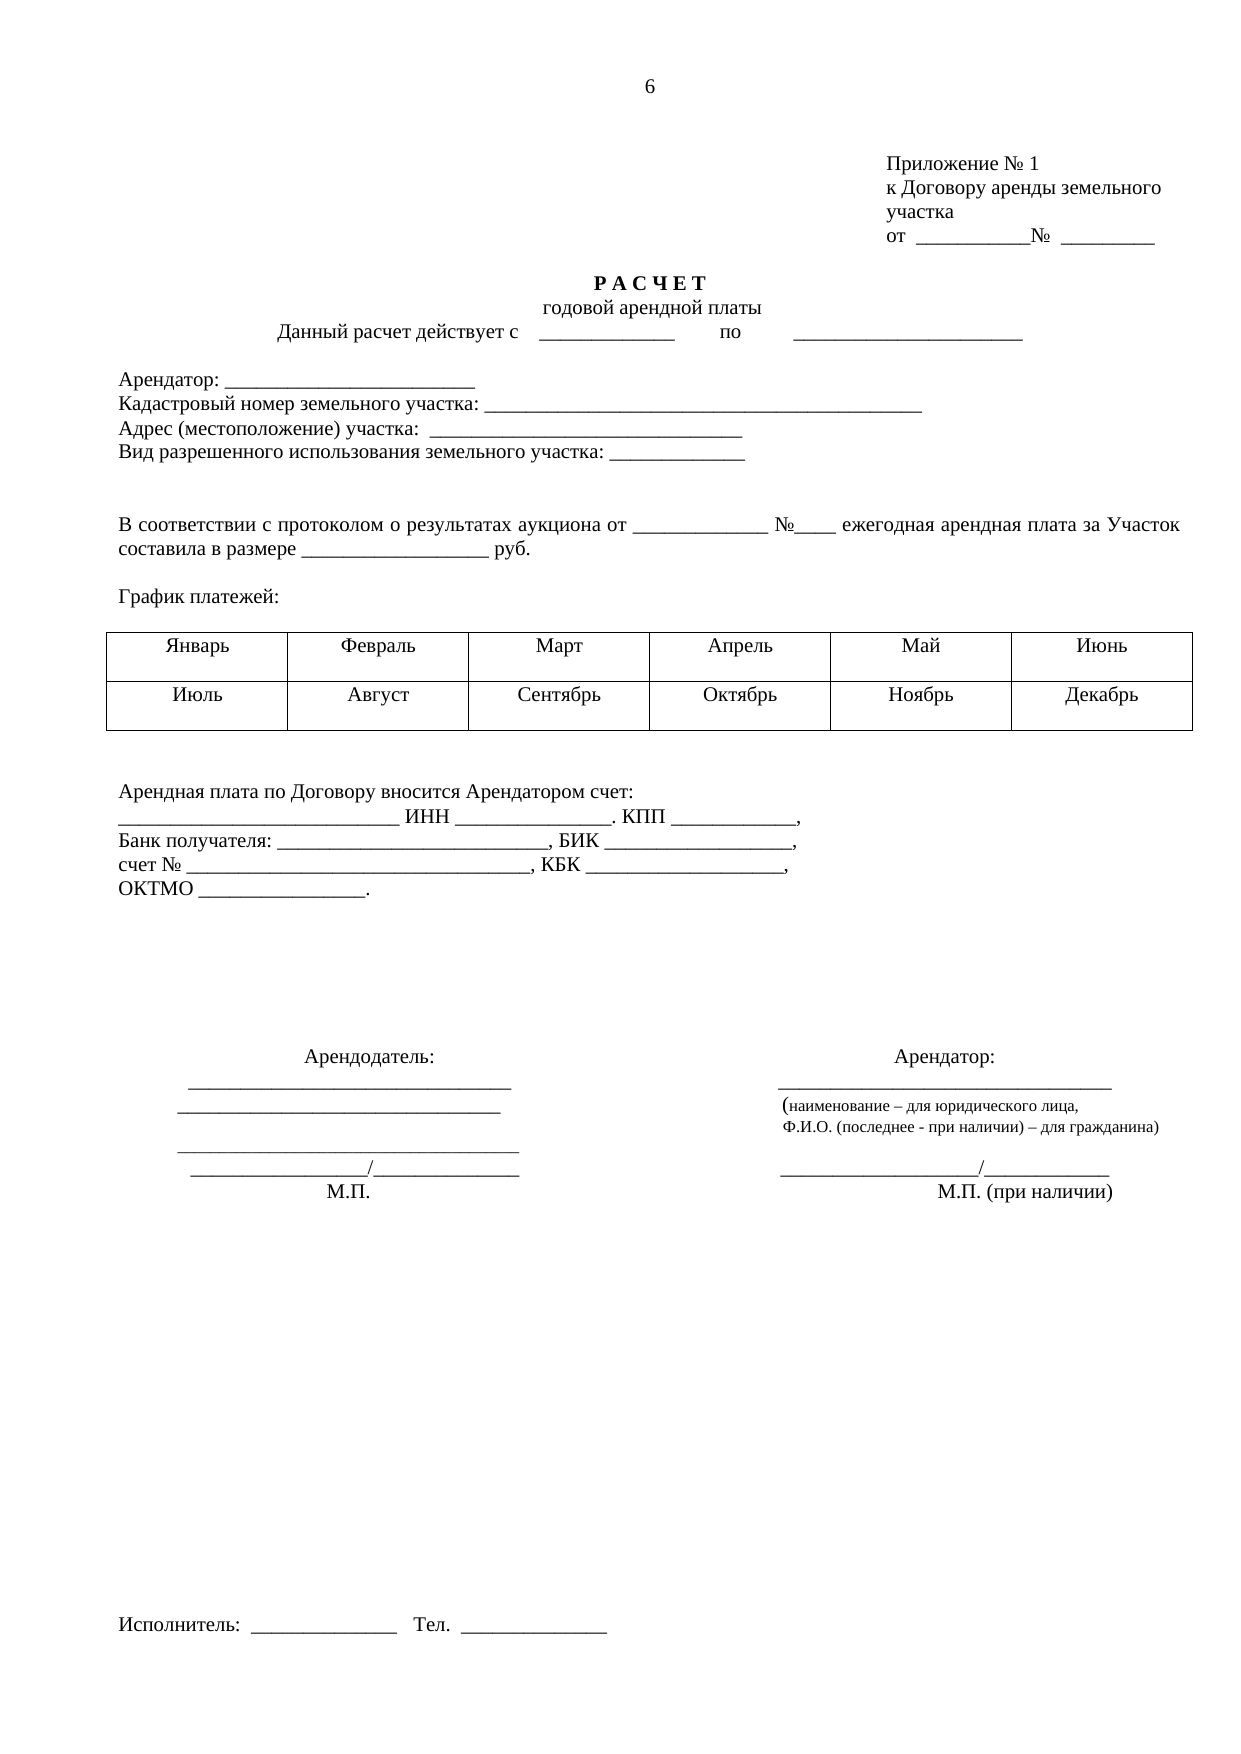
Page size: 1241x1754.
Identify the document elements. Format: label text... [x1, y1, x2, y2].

table_cell Ноябрь [831, 682, 1011, 730]
text _________________/______________ ___________________/____________ [118, 1155, 1181, 1179]
text М.П. М.П. (при наличии) [118, 1179, 1181, 1203]
text ОКТМО ________________. [118, 876, 1181, 900]
text Вид разрешенного использования земельного участка: _____________ [118, 439, 1181, 463]
text _______________________________ ________________________________ [118, 1068, 1181, 1092]
text к Договору аренды земельного участка [886, 175, 1181, 223]
table_header Май [831, 633, 1011, 681]
text _________________________________________ [177, 1136, 1181, 1155]
text Р А С Ч Е Т [118, 271, 1181, 295]
text ___________________________ ИНН _______________. КПП ____________, [118, 803, 1181, 828]
text Приложение № 1 [886, 151, 1181, 175]
table_header Март [469, 633, 649, 681]
text Арендная плата по Договору вносится Арендатором счет: [118, 779, 1181, 803]
text В соответствии с протоколом о результатах аукциона от _____________ №____ ежегодная арендная плата за Участок составила в размере __________________ руб. [118, 512, 1181, 560]
text Исполнитель: ______________ Тел. ______________ [118, 1612, 1181, 1636]
table_header Апрель [650, 633, 830, 681]
table_header Июнь [1012, 633, 1192, 681]
text Адрес (местоположение) участка: ______________________________ [118, 415, 1181, 439]
text Арендатор: ________________________ [118, 367, 1181, 391]
text Кадастровый номер земельного участка: __________________________________________ [118, 391, 1181, 415]
table_cell Октябрь [650, 682, 830, 730]
text годовой арендной платы [118, 295, 1181, 319]
table_cell Сентябрь [469, 682, 649, 730]
text Банк получателя: __________________________, БИК __________________, [118, 828, 1181, 852]
text от ___________№ _________ [886, 223, 1181, 247]
text График платежей: [118, 584, 1181, 608]
text _______________________________ (наименование – для юридического лица, [118, 1092, 1181, 1116]
table_cell Август [288, 682, 468, 730]
text Ф.И.О. (последнее - при наличии) – для гражданина) [561, 1116, 1181, 1136]
table_cell Июль [107, 682, 287, 730]
table_cell Декабрь [1012, 682, 1192, 730]
text Данный расчет действует с _____________ по ______________________ [118, 319, 1181, 343]
table_header Февраль [288, 633, 468, 681]
text Арендодатель: Арендатор: [118, 1044, 1181, 1068]
table_header Январь [107, 633, 287, 681]
text счет № _________________________________, КБК ___________________, [118, 852, 1181, 876]
